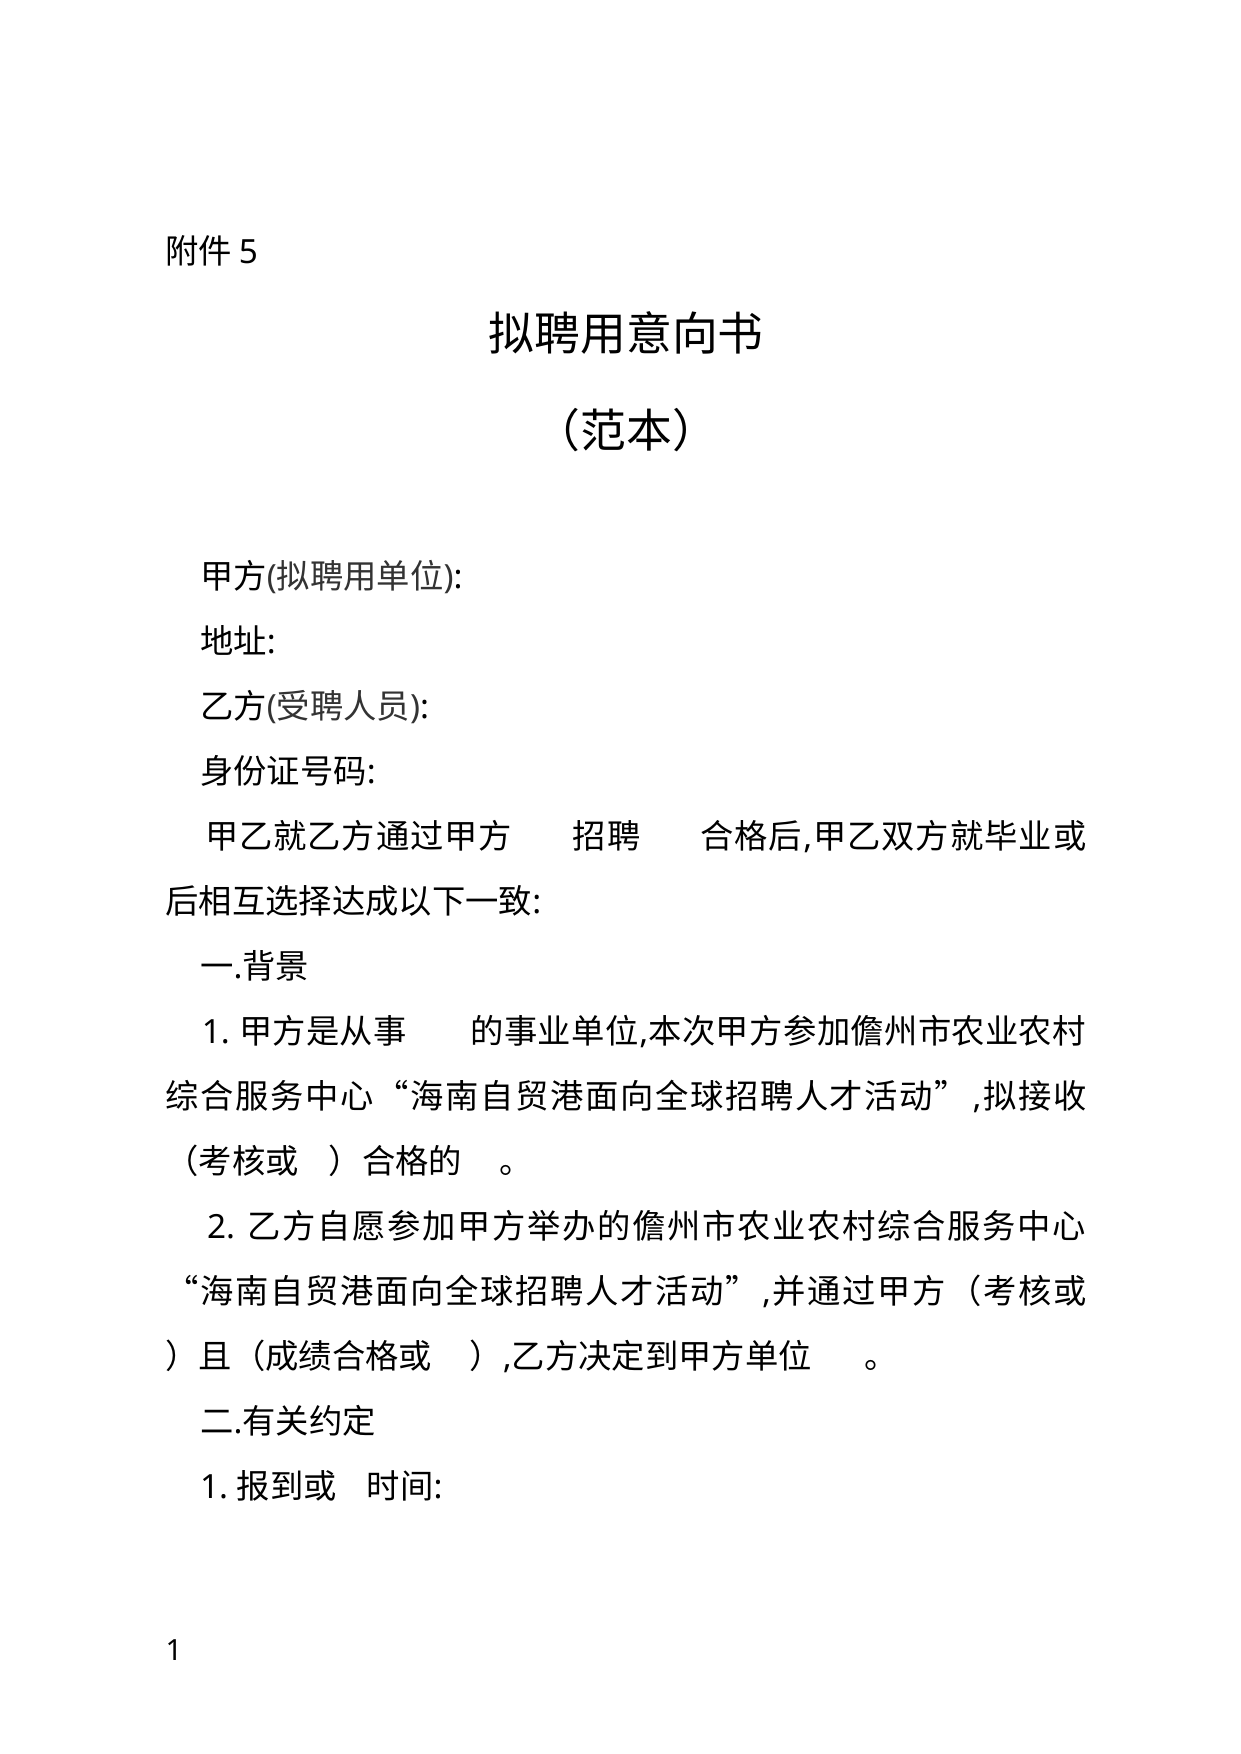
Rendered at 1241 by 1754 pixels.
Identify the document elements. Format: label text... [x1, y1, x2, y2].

text 1. 甲方是从事 的事业单位,本次甲方参加儋州市农业农村综合服务中心“海南自贸港面向全球招聘人才活动”,拟接收（考核或 ）合格的 。 [165, 997, 1087, 1192]
text 附件5 [165, 217, 1087, 282]
text 乙方(受聘人员): [165, 672, 1087, 737]
text 1. 报到或 时间: [165, 1452, 1087, 1517]
text 甲方(拟聘用单位): [165, 542, 1087, 607]
text 二.有关约定 [165, 1387, 1087, 1452]
text 一.背景 [165, 932, 1087, 997]
text 拟聘用意向书 [165, 282, 1087, 379]
text 甲乙就乙方通过甲方 招聘 合格后,甲乙双方就毕业或 后相互选择达成以下一致: [165, 802, 1087, 932]
text 2. 乙方自愿参加甲方举办的儋州市农业农村综合服务中心“海南自贸港面向全球招聘人才活动”,并通过甲方（考核或 ）且（成绩合格或 ）,乙方决定到甲方单位 。 [165, 1192, 1087, 1387]
text （范本） [165, 379, 1087, 477]
text 地址: [165, 607, 1087, 672]
text 身份证号码: [165, 737, 1087, 802]
